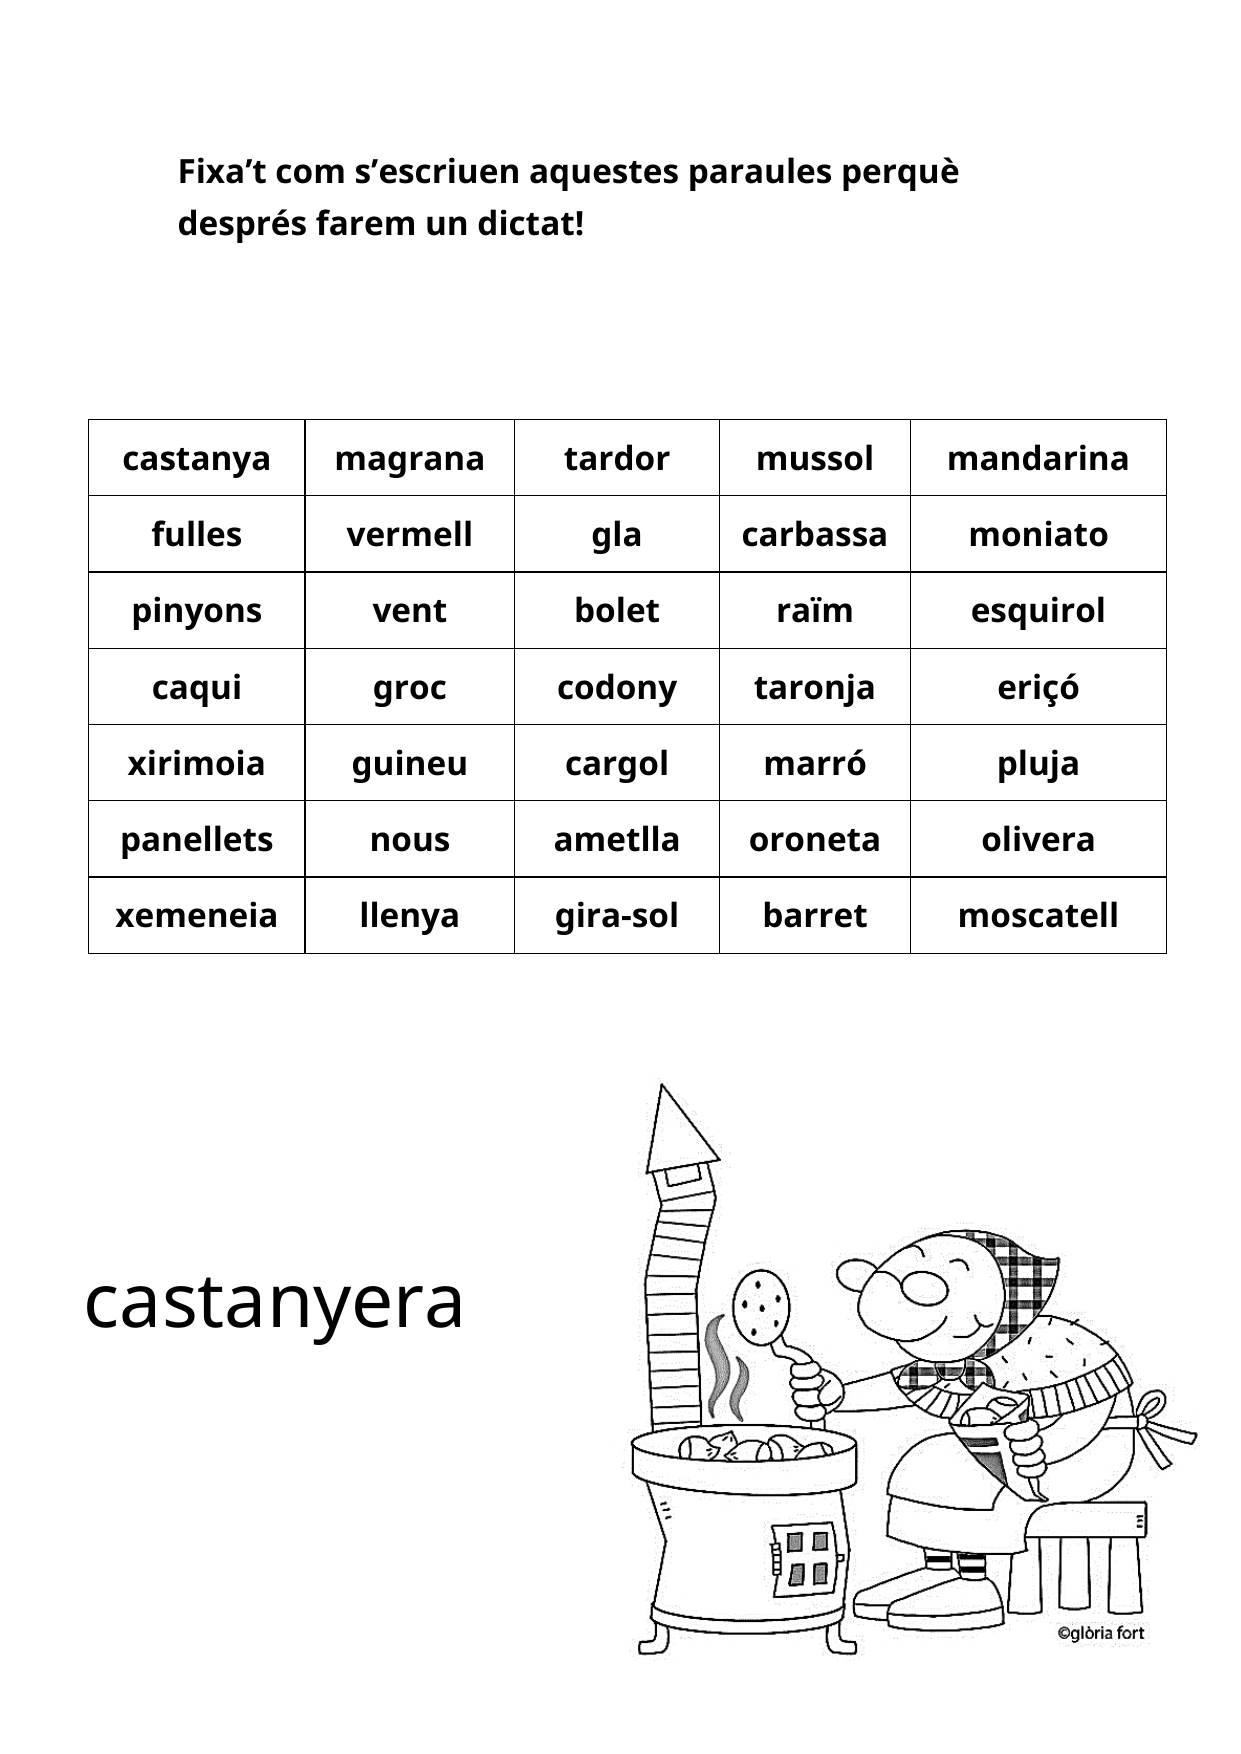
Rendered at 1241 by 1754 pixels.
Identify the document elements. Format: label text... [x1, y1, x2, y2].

table_cell pinyons [89, 573, 304, 648]
table_cell ametlla [515, 801, 719, 876]
table_header castanya [89, 420, 304, 495]
table_cell moscatell [911, 878, 1166, 953]
table_cell marró [720, 725, 910, 800]
table_header magrana [306, 420, 514, 495]
table_header mandarina [911, 420, 1166, 495]
table_cell olivera [911, 801, 1166, 876]
table_cell guineu [306, 725, 514, 800]
table_cell oroneta [720, 801, 910, 876]
table_cell nous [306, 801, 514, 876]
table_cell gla [515, 496, 719, 571]
table_cell esquirol [911, 573, 1166, 648]
table_cell caqui [89, 649, 304, 724]
table_header tardor [515, 420, 719, 495]
table_cell groc [306, 649, 514, 724]
table_cell carbassa [720, 496, 910, 571]
table_cell panellets [89, 801, 304, 876]
table_cell moniato [911, 496, 1166, 571]
table_cell gira-sol [515, 878, 719, 953]
table_cell bolet [515, 573, 719, 648]
table_cell vermell [306, 496, 514, 571]
table_cell barret [720, 878, 910, 953]
table_cell pluja [911, 725, 1166, 800]
table_header mussol [720, 420, 910, 495]
table_cell raïm [720, 573, 910, 648]
table_cell cargol [515, 725, 719, 800]
table_cell vent [306, 573, 514, 648]
table_cell llenya [306, 878, 514, 953]
table_cell xemeneia [89, 878, 304, 953]
table_cell taronja [720, 649, 910, 724]
picture [613, 1077, 1203, 1663]
table_cell xirimoia [89, 725, 304, 800]
text Fixa’t com s’escriuen aquestes paraules perquè després farem un dictat! [177, 148, 1063, 245]
table_cell codony [515, 649, 719, 724]
table_cell fulles [89, 496, 304, 571]
table_cell eriçó [911, 649, 1166, 724]
